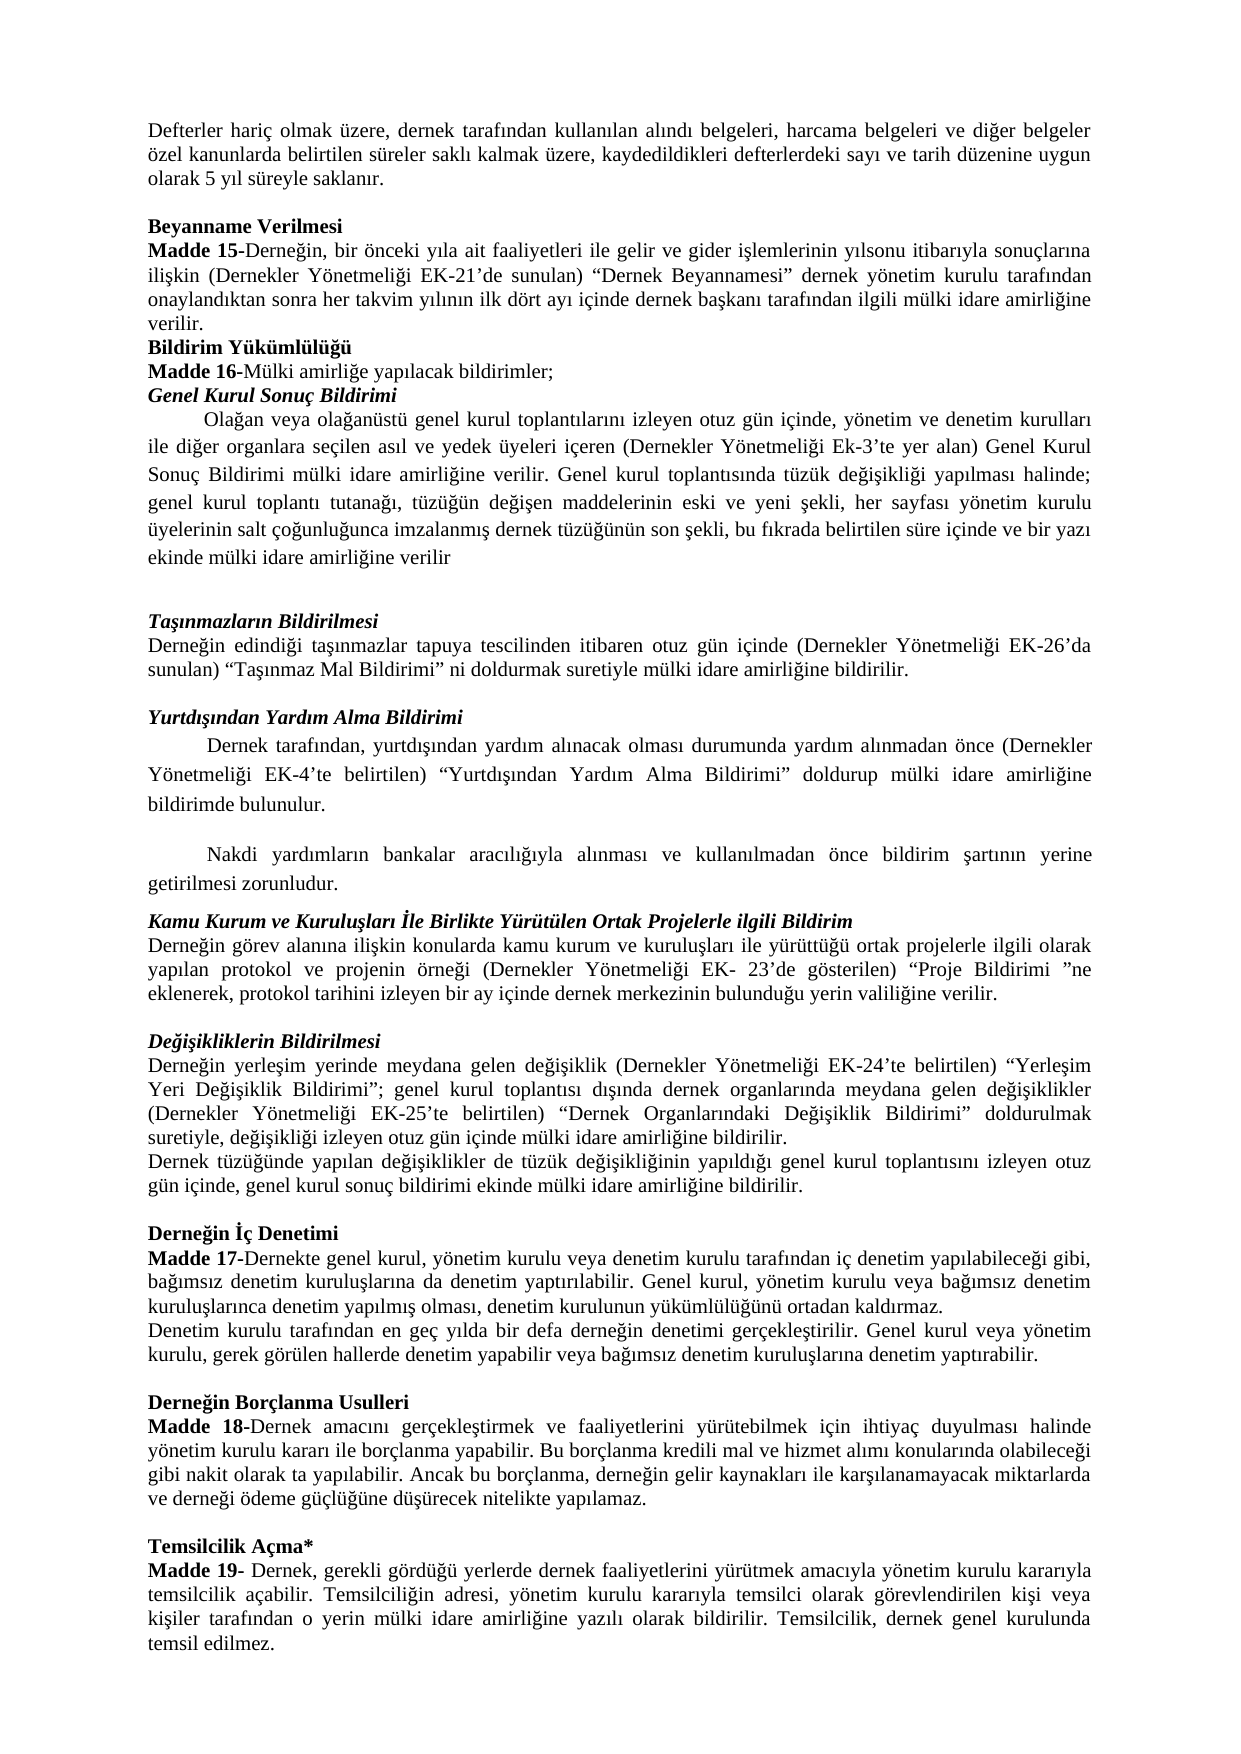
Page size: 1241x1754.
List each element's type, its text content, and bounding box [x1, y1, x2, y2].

text Madde 17-Dernekte genel kurul, yönetim kurulu veya denetim kurulu tarafından iç denetim yapılabileceği gibi, bağımsız denetim kuruluşlarına da denetim yaptırılabilir. Genel kurul, yönetim kurulu veya bağımsız denetim kuruluşlarınca denetim yapılmış olması, denetim kurulunun yükümlülüğünü ortadan kaldırmaz. [148, 1245, 1093, 1318]
text Olağan veya olağanüstü genel kurul toplantılarını izleyen otuz gün içinde, yönetim ve denetim kurulları ile diğer organlara seçilen asıl ve yedek üyeleri içeren (Dernekler Yönetmeliği Ek-3’te yer alan) Genel Kurul Sonuç Bildirimi mülki idare amirliğine verilir. Genel kurul toplantısında tüzük değişikliği yapılması halinde; genel kurul toplantı tutanağı, tüzüğün değişen maddelerinin eski ve yeni şekli, her sayfası yönetim kurulu üyelerinin salt çoğunluğunca imzalanmış dernek tüzüğünün son şekli, bu fıkrada belirtilen süre içinde ve bir yazı ekinde mülki idare amirliğine verilir [148, 407, 1093, 569]
text Madde 18-Dernek amacını gerçekleştirmek ve faaliyetlerini yürütebilmek için ihtiyaç duyulması halinde yönetim kurulu kararı ile borçlanma yapabilir. Bu borçlanma kredili mal ve hizmet alımı konularında olabileceği gibi nakit olarak ta yapılabilir. Ancak bu borçlanma, derneğin gelir kaynakları ile karşılanamayacak miktarlarda ve derneği ödeme güçlüğüne düşürecek nitelikte yapılamaz. [148, 1414, 1093, 1510]
text Nakdi yardımların bankalar aracılığıyla alınması ve kullanılmadan önce bildirim şartının yerine getirilmesi zorunludur. [148, 838, 1093, 896]
text Denetim kurulu tarafından en geç yılda bir defa derneğin denetimi gerçekleştirilir. Genel kurul veya yönetim kurulu, gerek görülen hallerde denetim yapabilir veya bağımsız denetim kuruluşlarına denetim yaptırabilir. [148, 1318, 1093, 1366]
text Genel Kurul Sonuç Bildirimi [148, 383, 1093, 407]
text Taşınmazların Bildirilmesi [148, 609, 1093, 633]
text Bildirim Yükümlülüğü [148, 335, 1093, 359]
text Madde 16-Mülki amirliğe yapılacak bildirimler; [148, 359, 1093, 383]
text Kamu Kurum ve Kuruluşları İle Birlikte Yürütülen Ortak Projelerle ilgili Bildirim [148, 908, 1093, 933]
text Derneğin Borçlanma Usulleri [148, 1390, 1093, 1414]
text Derneğin görev alanına ilişkin konularda kamu kurum ve kuruluşları ile yürüttüğü ortak projelerle ilgili olarak yapılan protokol ve projenin örneği (Dernekler Yönetmeliği EK- 23’de gösterilen) “Proje Bildirimi ”ne eklenerek, protokol tarihini izleyen bir ay içinde dernek merkezinin bulunduğu yerin valiliğine verilir. [148, 933, 1093, 1005]
text Değişikliklerin Bildirilmesi [148, 1029, 1093, 1053]
text Dernek tüzüğünde yapılan değişiklikler de tüzük değişikliğinin yapıldığı genel kurul toplantısını izleyen otuz gün içinde, genel kurul sonuç bildirimi ekinde mülki idare amirliğine bildirilir. [148, 1149, 1093, 1197]
text Madde 19- Dernek, gerekli gördüğü yerlerde dernek faaliyetlerini yürütmek amacıyla yönetim kurulu kararıyla temsilcilik açabilir. Temsilciliğin adresi, yönetim kurulu kararıyla temsilci olarak görevlendirilen kişi veya kişiler tarafından o yerin mülki idare amirliğine yazılı olarak bildirilir. Temsilcilik, dernek genel kurulunda temsil edilmez. [148, 1558, 1093, 1654]
text Temsilcilik Açma* [148, 1534, 1093, 1558]
text Derneğin edindiği taşınmazlar tapuya tescilinden itibaren otuz gün içinde (Dernekler Yönetmeliği EK-26’da sunulan) “Taşınmaz Mal Bildirimi” ni doldurmak suretiyle mülki idare amirliğine bildirilir. [148, 633, 1093, 681]
text Beyanname Verilmesi [148, 214, 1093, 238]
text Derneğin İç Denetimi [148, 1221, 1093, 1245]
text Dernek tarafından, yurtdışından yardım alınacak olması durumunda yardım alınmadan önce (Dernekler Yönetmeliği EK-4’te belirtilen) “Yurtdışından Yardım Alma Bildirimi” doldurup mülki idare amirliğine bildirimde bulunulur. [148, 729, 1093, 817]
text Madde 15-Derneğin, bir önceki yıla ait faaliyetleri ile gelir ve gider işlemlerinin yılsonu itibarıyla sonuçlarına ilişkin (Dernekler Yönetmeliği EK-21’de sunulan) “Dernek Beyannamesi” dernek yönetim kurulu tarafından onaylandıktan sonra her takvim yılının ilk dört ayı içinde dernek başkanı tarafından ilgili mülki idare amirliğine verilir. [148, 238, 1093, 335]
text Derneğin yerleşim yerinde meydana gelen değişiklik (Dernekler Yönetmeliği EK-24’te belirtilen) “Yerleşim Yeri Değişiklik Bildirimi”; genel kurul toplantısı dışında dernek organlarında meydana gelen değişiklikler (Dernekler Yönetmeliği EK-25’te belirtilen) “Dernek Organlarındaki Değişiklik Bildirimi” doldurulmak suretiyle, değişikliği izleyen otuz gün içinde mülki idare amirliğine bildirilir. [148, 1053, 1093, 1149]
text Yurtdışından Yardım Alma Bildirimi [148, 705, 1093, 729]
text Defterler hariç olmak üzere, dernek tarafından kullanılan alındı belgeleri, harcama belgeleri ve diğer belgeler özel kanunlarda belirtilen süreler saklı kalmak üzere, kaydedildikleri defterlerdeki sayı ve tarih düzenine uygun olarak 5 yıl süreyle saklanır. [148, 118, 1093, 190]
